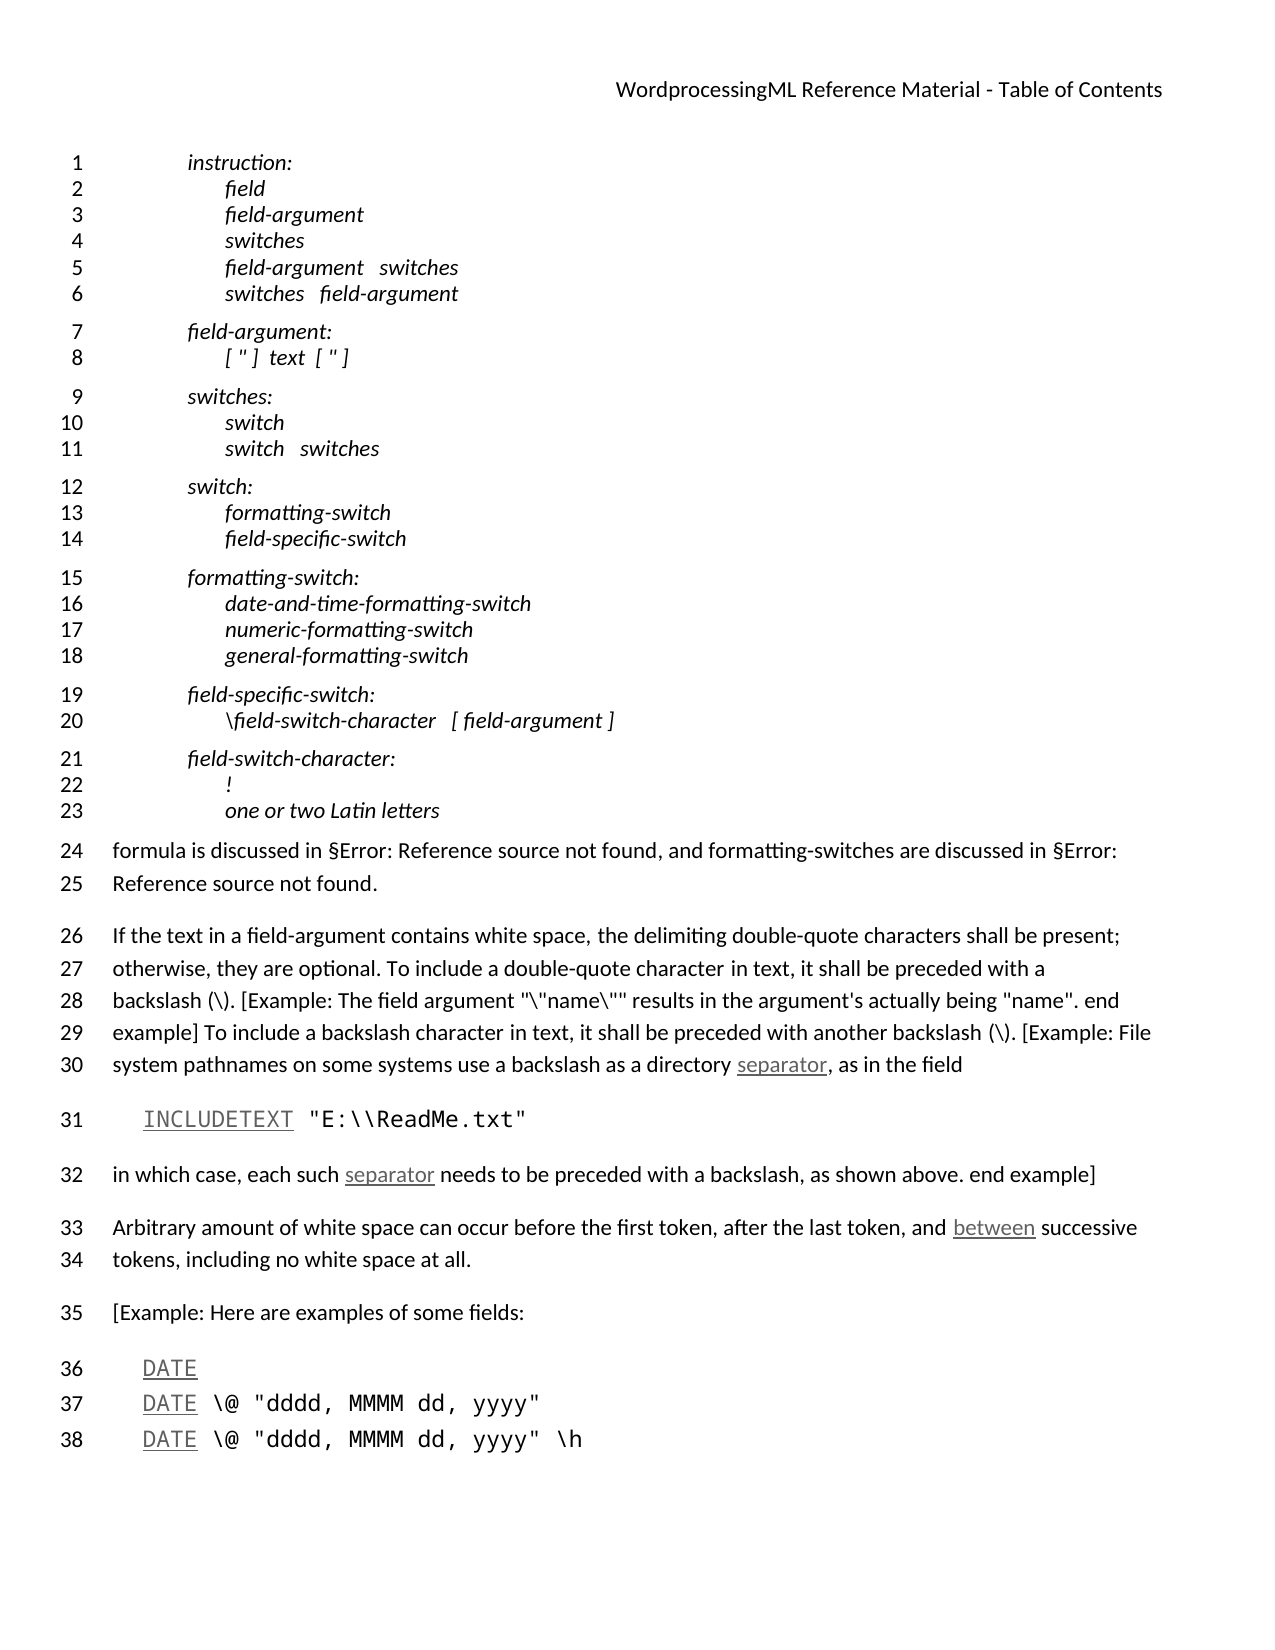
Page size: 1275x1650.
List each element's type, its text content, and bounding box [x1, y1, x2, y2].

text [Example: Here are examples of some fields: [112, 1298, 1162, 1326]
text field-switch-character: ! one or two Latin letters [187, 746, 1162, 824]
text switch: formatting-switch field-specific-switch [187, 474, 1162, 552]
text formatting-switch: date-and-time-formatting-switch numeric-formatting-switch general-formatting-switch [187, 564, 1162, 669]
text in which case, each such separator needs to be preceded with a backslash, as shown above. end example] [112, 1160, 1162, 1188]
text Arbitrary amount of white space can occur before the first token, after the last token, and between successive tokens, including no white space at all. [112, 1213, 1162, 1273]
text INCLUDETEXT "E:\\ReadMe.txt" [142, 1103, 1162, 1135]
text instruction: field field-argument switches field-argument switches switches field-argument [187, 150, 1162, 306]
text If the text in a field-argument contains white space, the delimiting double-quote characters shall be present; otherwise, they are optional. To include a double-quote character in text, it shall be preceded with a backslash (\). [Example: The field argument "\"name\"" results in the argument's actually being "name". end example] To include a backslash character in text, it shall be preceded with another backslash (\). [Example: File system pathnames on some systems use a backslash as a directory separator, as in the field [112, 922, 1162, 1078]
text field-argument: [ " ] text [ " ] [187, 319, 1162, 371]
text field-specific-switch: \field-switch-character [ field-argument ] [187, 681, 1162, 733]
text switches: switch switch switches [187, 383, 1162, 461]
text DATE DATE \@ "dddd, MMMM dd, yyyy" DATE \@ "dddd, MMMM dd, yyyy" \h [142, 1351, 1162, 1454]
